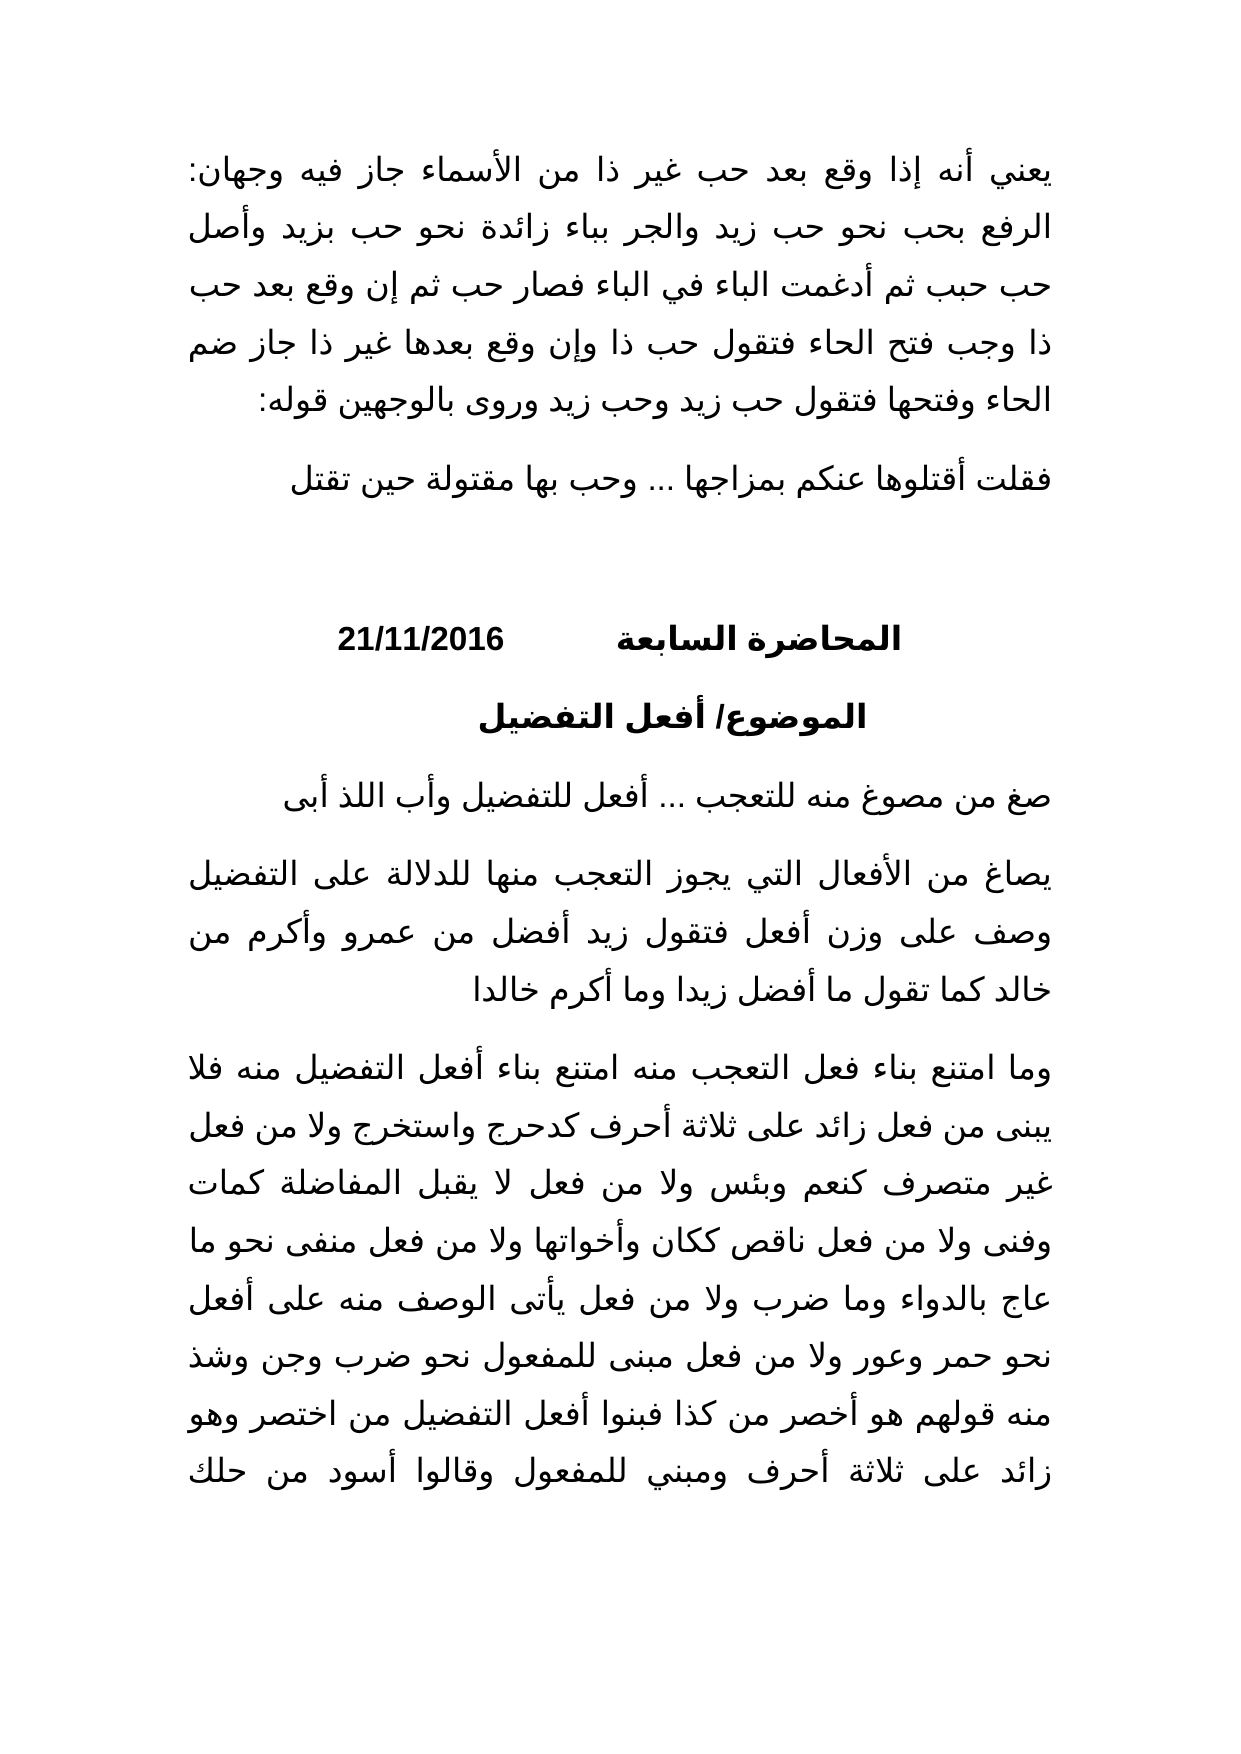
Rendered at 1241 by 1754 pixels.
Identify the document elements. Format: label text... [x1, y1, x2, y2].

text الموضوع/ أفعل التفضيل [187, 698, 1053, 736]
text المحاضرة السابعة 21/11/2016 [187, 619, 1053, 658]
text فقلت أقتلوها عنكم بمزاجها ... وحب بها مقتولة حين تقتل [187, 459, 1053, 497]
text صغ من مصوغ منه للتعجب ... أفعل للتفضيل وأب اللذ أبى [187, 776, 1053, 814]
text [187, 1048, 1053, 1490]
text يعني أنه إذا وقع بعد حب غير ذا من الأسماء جاز فيه وجهان: الرفع بحب نحو حب زيد والجر بباء زائدة نحو حب بزيد وأصل حب حبب ثم أدغمت الباء في الباء فصار حب ثم إن وقع بعد حب ذا وجب فتح الحاء فتقول حب ذا وإن وقع بعدها غير ذا جاز ضم الحاء وفتحها فتقول حب زيد وحب زيد وروى بالوجهين قوله: [187, 150, 1053, 419]
text يصاغ من الأفعال التي يجوز التعجب منها للدلالة على التفضيل وصف على وزن أفعل فتقول زيد أفضل من عمرو وأكرم من خالد كما تقول ما أفضل زيدا وما أكرم خالدا [187, 854, 1053, 1008]
